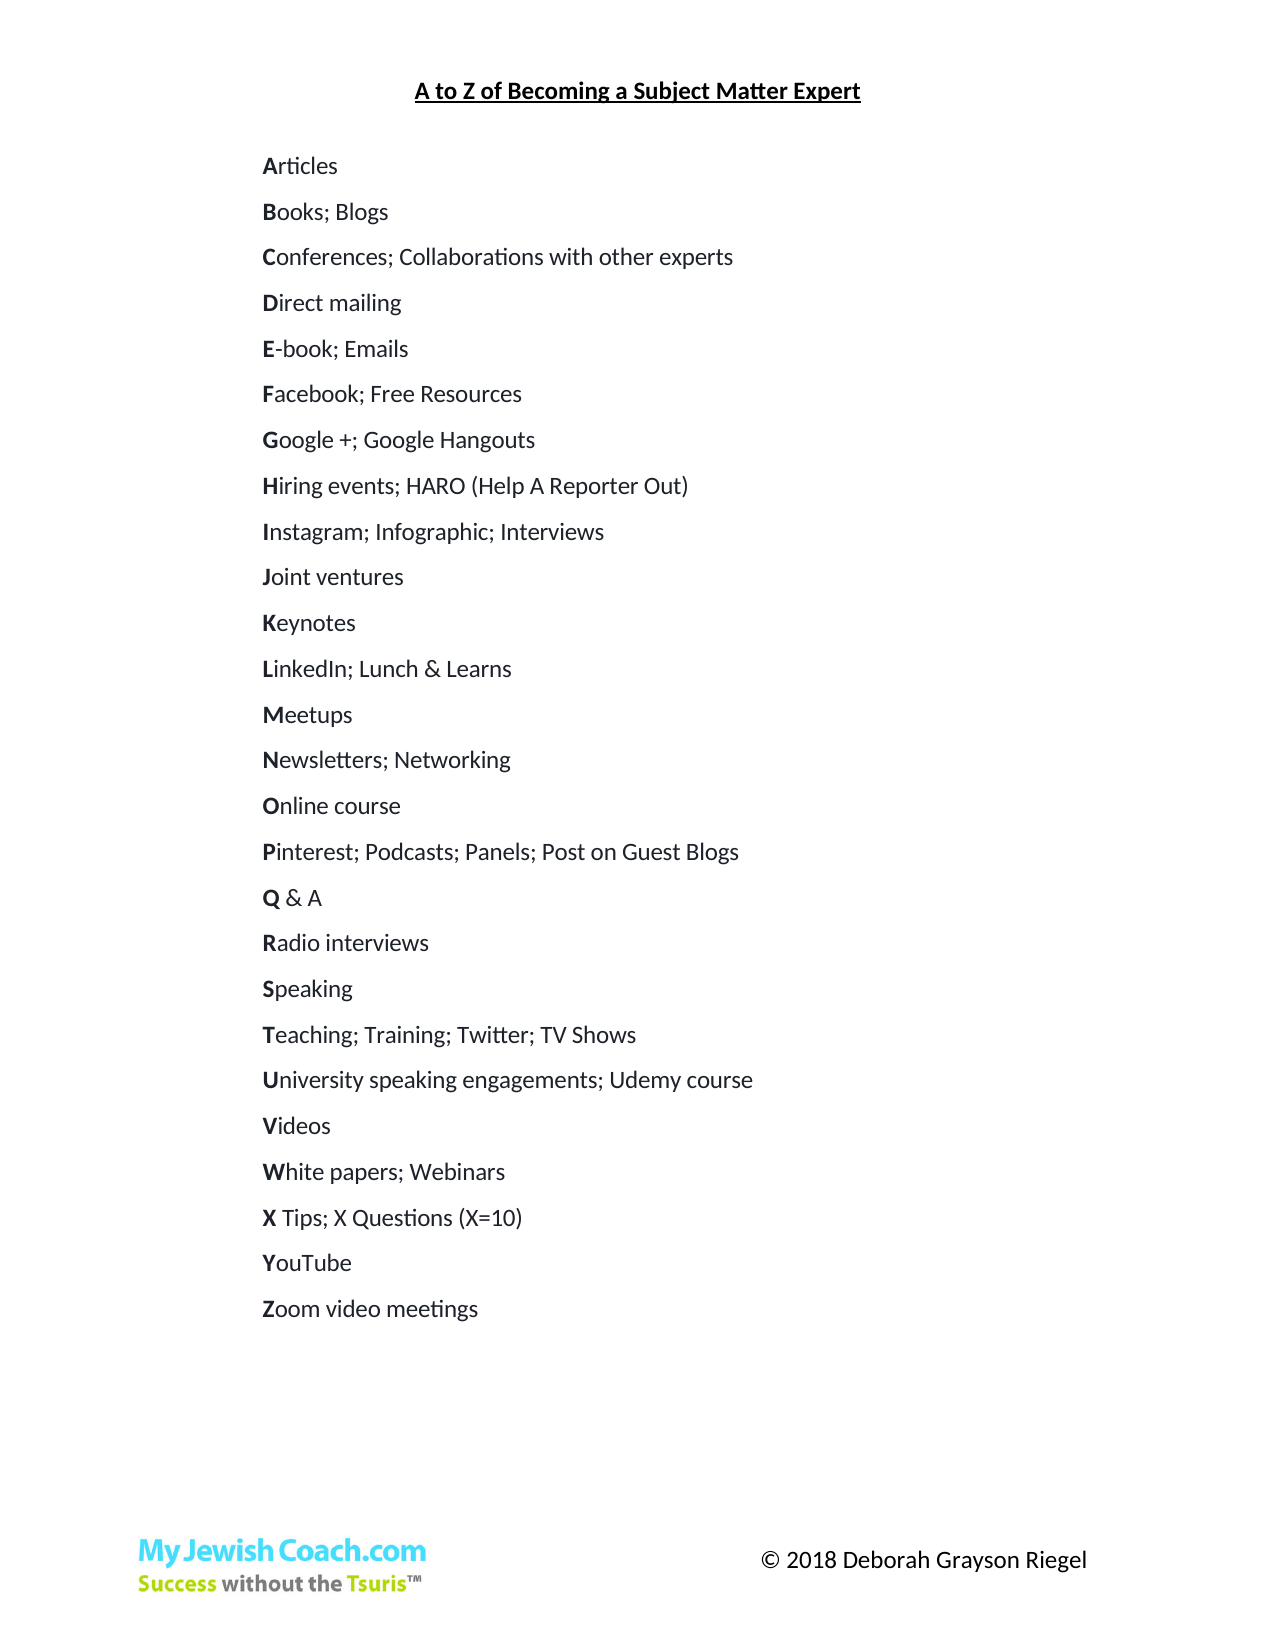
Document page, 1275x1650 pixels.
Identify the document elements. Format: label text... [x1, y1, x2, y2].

picture [93, 1518, 459, 1617]
list Articles Books; Blogs Conferences; Collaborations with other experts Direct mailing E-book; Emails Facebook; Free Resources Google +; Google Hangouts Hiring events; HARO (Help A Reporter Out) Instagram; Infographic; Interviews Joint ventures Keynotes LinkedIn; Lunch & Learns Meetups Newsletters; Networking Online course Pinterest; Podcasts; Panels; Post on Guest Blogs Q & A Radio interviews Speaking Teaching; Training; Twitter; TV Shows University speaking engagements; Udemy course Videos White papers; Webinars X Tips; X Questions (X=10) YouTube Zoom video meetings [262, 150, 1087, 1324]
